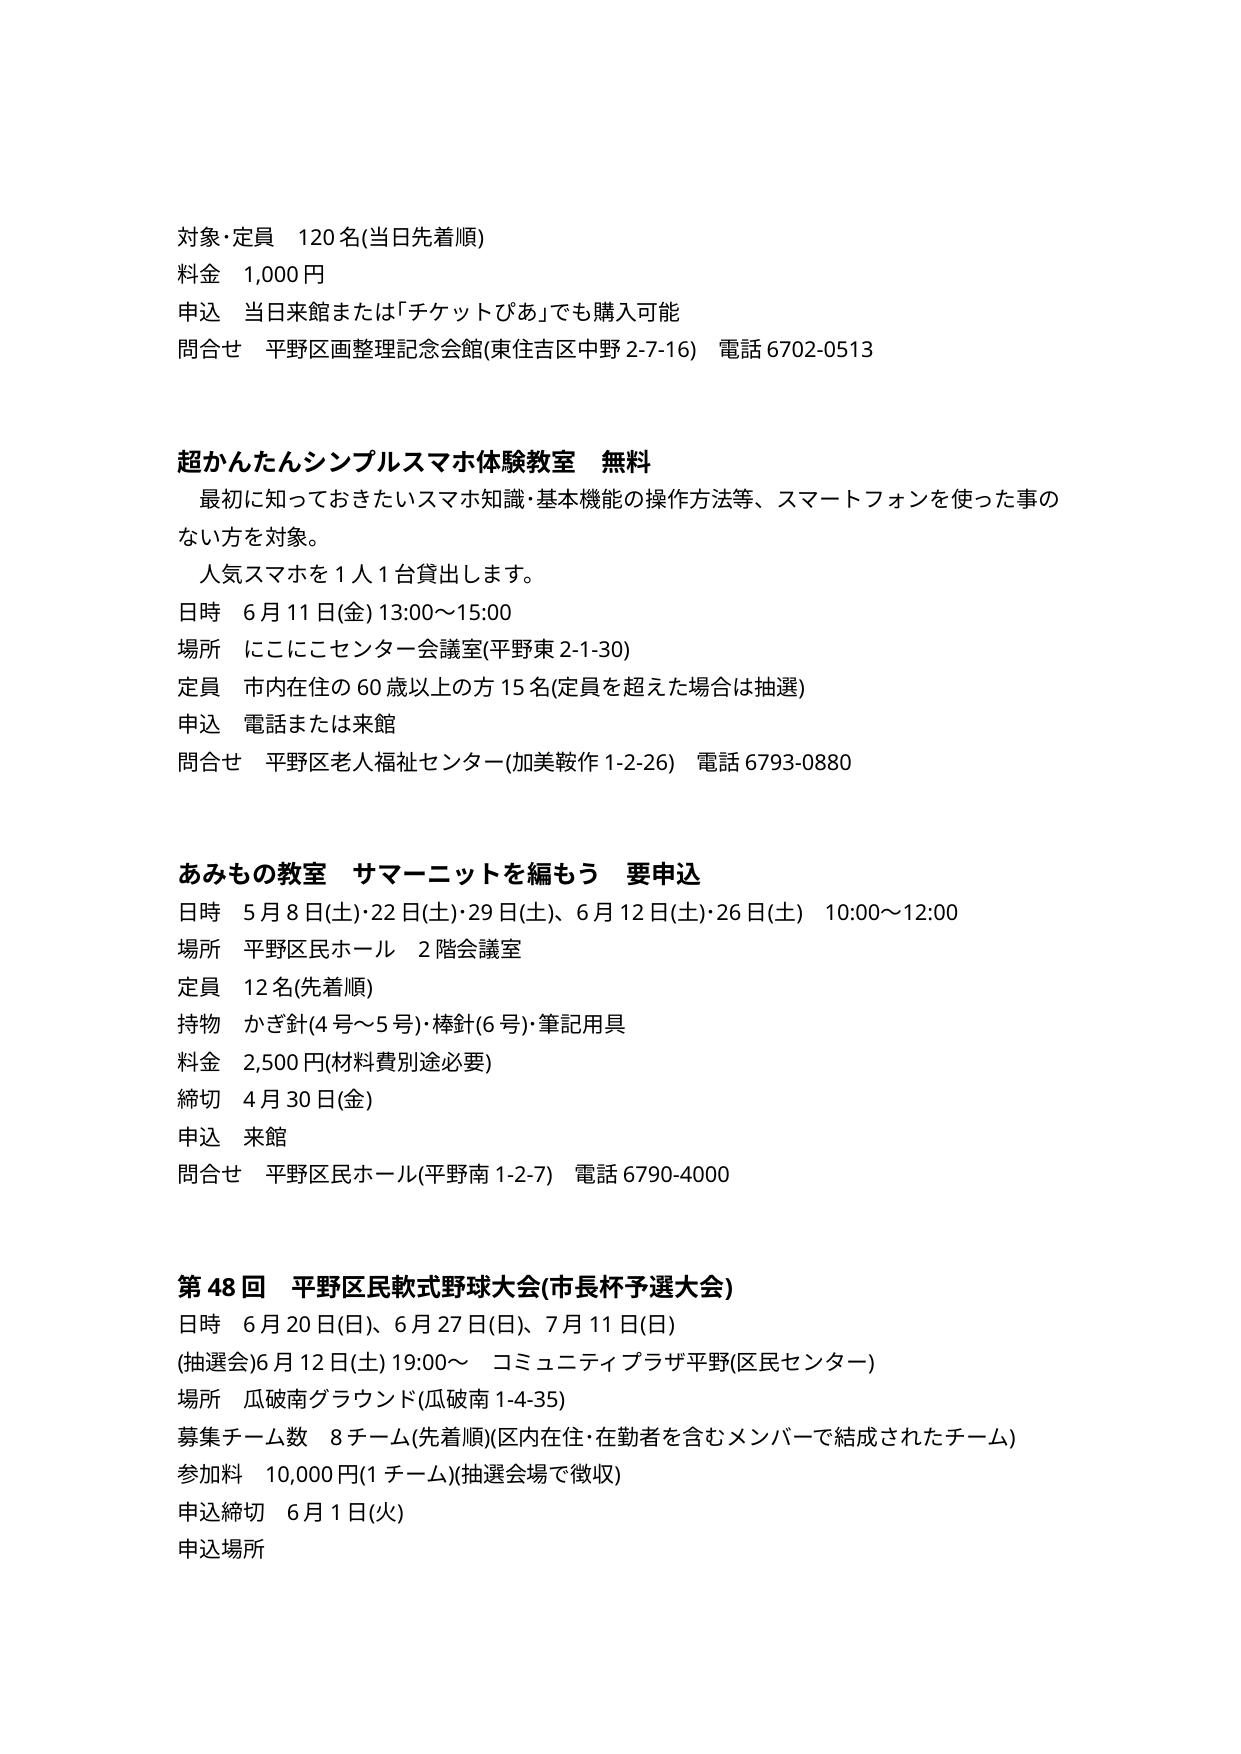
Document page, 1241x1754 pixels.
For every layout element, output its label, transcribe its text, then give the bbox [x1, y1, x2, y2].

text 日時 6月20日(日)、6月27日(日)、7月11日(日) [177, 1304, 1063, 1342]
text あみもの教室 サマーニットを編もう 要申込 [177, 854, 1063, 892]
text 人気スマホを1人1台貸出します。 [177, 554, 1063, 592]
text 問合せ 平野区画整理記念会館(東住吉区中野2-7-16) 電話6702-0513 [177, 329, 1063, 367]
text 超かんたんシンプルスマホ体験教室 無料 [177, 442, 1063, 479]
text 申込 当日来館または｢チケットぴあ｣でも購入可能 [177, 292, 1063, 329]
text 問合せ 平野区老人福祉センター(加美鞍作1-2-26) 電話6793-0880 [177, 742, 1063, 779]
text 最初に知っておきたいスマホ知識･基本機能の操作方法等、スマートフォンを使った事のない方を対象。 [177, 479, 1063, 554]
text 持物 かぎ針(4号～5号)･棒針(6号)･筆記用具 [177, 1004, 1063, 1042]
text 申込 電話または来館 [177, 704, 1063, 742]
text 日時 5月8日(土)･22日(土)･29日(土)、6月12日(土)･26日(土) 10:00～12:00 [177, 892, 1063, 929]
text (抽選会)6月12日(土) 19:00～ コミュニティプラザ平野(区民センター) 場所 瓜破南グラウンド(瓜破南1-4-35) 募集チーム数 8チーム(先着順)(区内在住･在勤者を含むメンバーで結成されたチーム) 参加料 10,000円(1チーム)(抽選会場で徴収) 申込締切 6月1日(火) 申込場所 [177, 1342, 1063, 1567]
text 定員 12名(先着順) [177, 967, 1063, 1004]
text 対象･定員 120名(当日先着順) [177, 217, 1063, 254]
text 申込 来館 [177, 1117, 1063, 1154]
text 定員 市内在住の60歳以上の方15名(定員を超えた場合は抽選) [177, 667, 1063, 704]
text 締切 4月30日(金) [177, 1079, 1063, 1117]
text 問合せ 平野区民ホール(平野南1-2-7) 電話6790-4000 [177, 1154, 1063, 1192]
text 場所 にこにこセンター会議室(平野東2-1-30) [177, 629, 1063, 667]
text 場所 平野区民ホール 2階会議室 [177, 929, 1063, 967]
text 料金 1,000円 [177, 254, 1063, 292]
text 第48回 平野区民軟式野球大会(市長杯予選大会) [177, 1267, 1063, 1304]
text 料金 2,500円(材料費別途必要) [177, 1042, 1063, 1079]
text 日時 6月11日(金) 13:00～15:00 [177, 592, 1063, 629]
